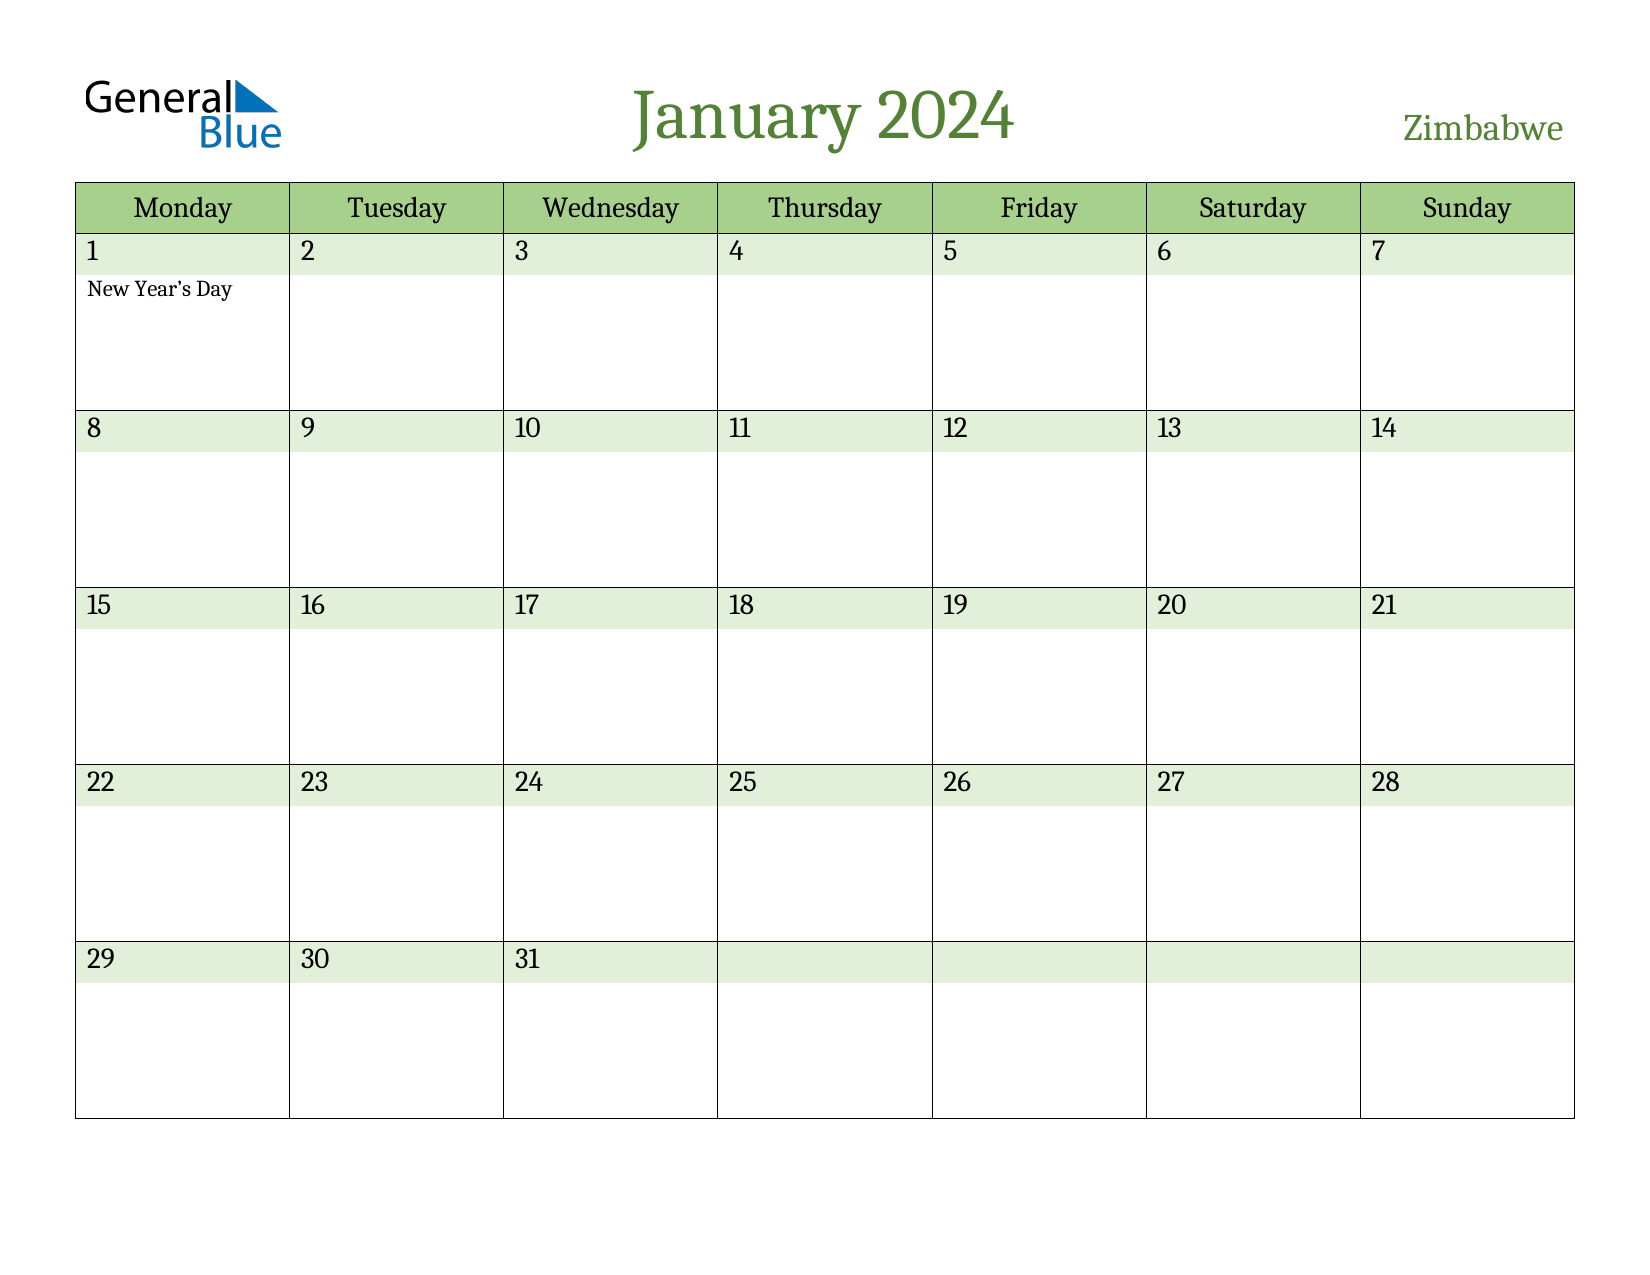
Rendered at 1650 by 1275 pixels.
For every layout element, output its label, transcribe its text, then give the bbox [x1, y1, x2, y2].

table_cell [933, 983, 1146, 1118]
table_cell 1 [76, 234, 289, 275]
table_cell 11 [718, 411, 932, 452]
table_cell [1147, 275, 1360, 410]
table_cell Monday [76, 183, 289, 233]
table_cell [718, 452, 932, 587]
table_cell 7 [1361, 234, 1574, 275]
table_cell [1361, 452, 1574, 587]
table_cell 19 [933, 588, 1146, 629]
table_cell 5 [933, 234, 1146, 275]
table_cell 13 [1147, 411, 1360, 452]
table_cell 26 [933, 765, 1146, 806]
table_cell 16 [290, 588, 503, 629]
table_cell [1361, 983, 1574, 1118]
picture [86, 80, 281, 148]
table_cell 12 [933, 411, 1146, 452]
table_cell 8 [76, 411, 289, 452]
table_cell 14 [1361, 411, 1574, 452]
table_header January 2024 [504, 75, 1146, 182]
table_cell 17 [504, 588, 717, 629]
table_cell 3 [504, 234, 717, 275]
table_cell [933, 629, 1146, 764]
table_cell [933, 806, 1146, 941]
table_cell Thursday [718, 183, 932, 233]
table_cell [718, 942, 932, 983]
table_cell 21 [1361, 588, 1574, 629]
table_cell [290, 983, 503, 1118]
table_cell 2 [290, 234, 503, 275]
table_cell [718, 983, 932, 1118]
table_cell [1361, 275, 1574, 410]
table_cell 18 [718, 588, 932, 629]
table_cell 23 [290, 765, 503, 806]
table_cell 29 [76, 942, 289, 983]
table_cell [76, 983, 289, 1118]
table_cell [1361, 942, 1574, 983]
table_cell 22 [76, 765, 289, 806]
table_header [76, 75, 503, 182]
table_cell 9 [290, 411, 503, 452]
table_cell 20 [1147, 588, 1360, 629]
table_cell [1147, 983, 1360, 1118]
table_cell [76, 806, 289, 941]
table_cell [76, 629, 289, 764]
table_cell [290, 275, 503, 410]
table_cell [718, 806, 932, 941]
table_cell 27 [1147, 765, 1360, 806]
table_cell 28 [1361, 765, 1574, 806]
table_cell [504, 629, 717, 764]
table_cell [1361, 629, 1574, 764]
table_cell 31 [504, 942, 717, 983]
table_cell 30 [290, 942, 503, 983]
table_cell [718, 629, 932, 764]
table_cell [504, 452, 717, 587]
table_cell [504, 983, 717, 1118]
table_cell [290, 452, 503, 587]
table_cell [76, 452, 289, 587]
table_cell [504, 806, 717, 941]
table_cell 10 [504, 411, 717, 452]
table_cell Tuesday [290, 183, 503, 233]
table_cell [933, 275, 1146, 410]
table_cell 25 [718, 765, 932, 806]
table_cell [1361, 806, 1574, 941]
table_cell [933, 942, 1146, 983]
table_cell 4 [718, 234, 932, 275]
table_cell [1147, 806, 1360, 941]
table_cell Saturday [1147, 183, 1360, 233]
table_cell [1147, 452, 1360, 587]
table_cell Friday [933, 183, 1146, 233]
table_cell [1147, 629, 1360, 764]
table_cell [1147, 942, 1360, 983]
table_cell 15 [76, 588, 289, 629]
table_cell Sunday [1361, 183, 1574, 233]
table_cell [290, 806, 503, 941]
table_cell Wednesday [504, 183, 717, 233]
table_cell [290, 629, 503, 764]
table_cell [718, 275, 932, 410]
table_header Zimbabwe [1146, 75, 1574, 182]
table_cell [933, 452, 1146, 587]
table_cell 6 [1147, 234, 1360, 275]
table_cell [504, 275, 717, 410]
table_cell New Year’s Day [76, 275, 289, 410]
table_cell 24 [504, 765, 717, 806]
